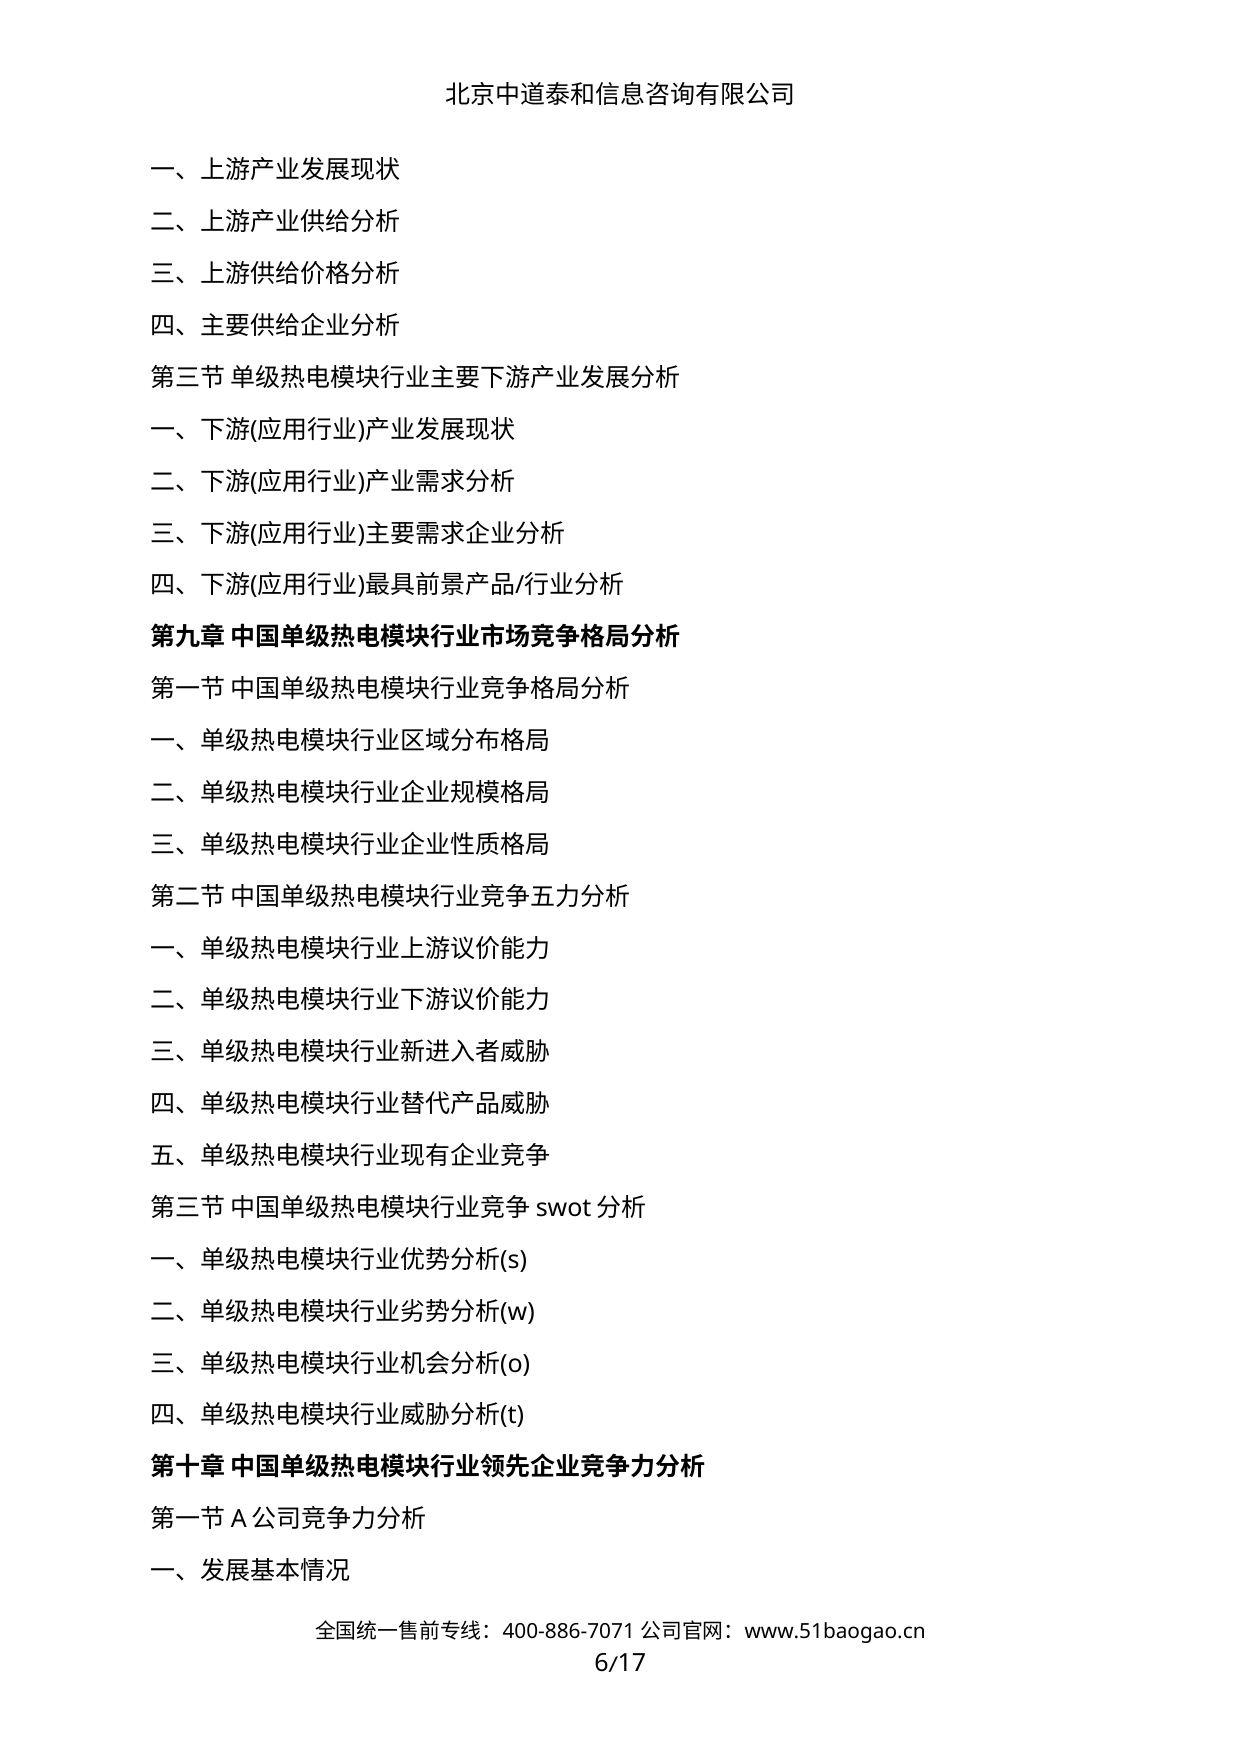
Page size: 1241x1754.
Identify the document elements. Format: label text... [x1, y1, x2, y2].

text 一、上游产业发展现状 [150, 150, 1090, 186]
text 三、单级热电模块行业企业性质格局 [150, 824, 1090, 861]
text 一、下游(应用行业)产业发展现状 [150, 409, 1090, 446]
text 五、单级热电模块行业现有企业竞争 [150, 1136, 1090, 1172]
text 第十章 中国单级热电模块行业领先企业竞争力分析 [150, 1447, 1090, 1483]
text 第九章 中国单级热电模块行业市场竞争格局分析 [150, 617, 1090, 653]
text 四、单级热电模块行业威胁分析(t) [150, 1395, 1090, 1431]
text 二、上游产业供给分析 [150, 202, 1090, 238]
text 三、单级热电模块行业新进入者威胁 [150, 1032, 1090, 1068]
text 四、下游(应用行业)最具前景产品/行业分析 [150, 565, 1090, 601]
text 一、单级热电模块行业区域分布格局 [150, 721, 1090, 757]
text 一、单级热电模块行业优势分析(s) [150, 1239, 1090, 1276]
text 二、单级热电模块行业下游议价能力 [150, 980, 1090, 1016]
text 三、单级热电模块行业机会分析(o) [150, 1343, 1090, 1379]
text 第二节 中国单级热电模块行业竞争五力分析 [150, 876, 1090, 912]
text 二、单级热电模块行业企业规模格局 [150, 772, 1090, 809]
text 三、上游供给价格分析 [150, 254, 1090, 290]
text 四、单级热电模块行业替代产品威胁 [150, 1084, 1090, 1120]
text 第一节 A公司竞争力分析 [150, 1499, 1090, 1535]
text 四、主要供给企业分析 [150, 306, 1090, 342]
text 第一节 中国单级热电模块行业竞争格局分析 [150, 669, 1090, 705]
text 第三节 单级热电模块行业主要下游产业发展分析 [150, 357, 1090, 394]
text 二、下游(应用行业)产业需求分析 [150, 461, 1090, 497]
text 二、单级热电模块行业劣势分析(w) [150, 1291, 1090, 1327]
text 一、单级热电模块行业上游议价能力 [150, 928, 1090, 964]
text 第三节 中国单级热电模块行业竞争swot分析 [150, 1187, 1090, 1224]
text 一、发展基本情况 [150, 1551, 1090, 1587]
text 三、下游(应用行业)主要需求企业分析 [150, 513, 1090, 549]
